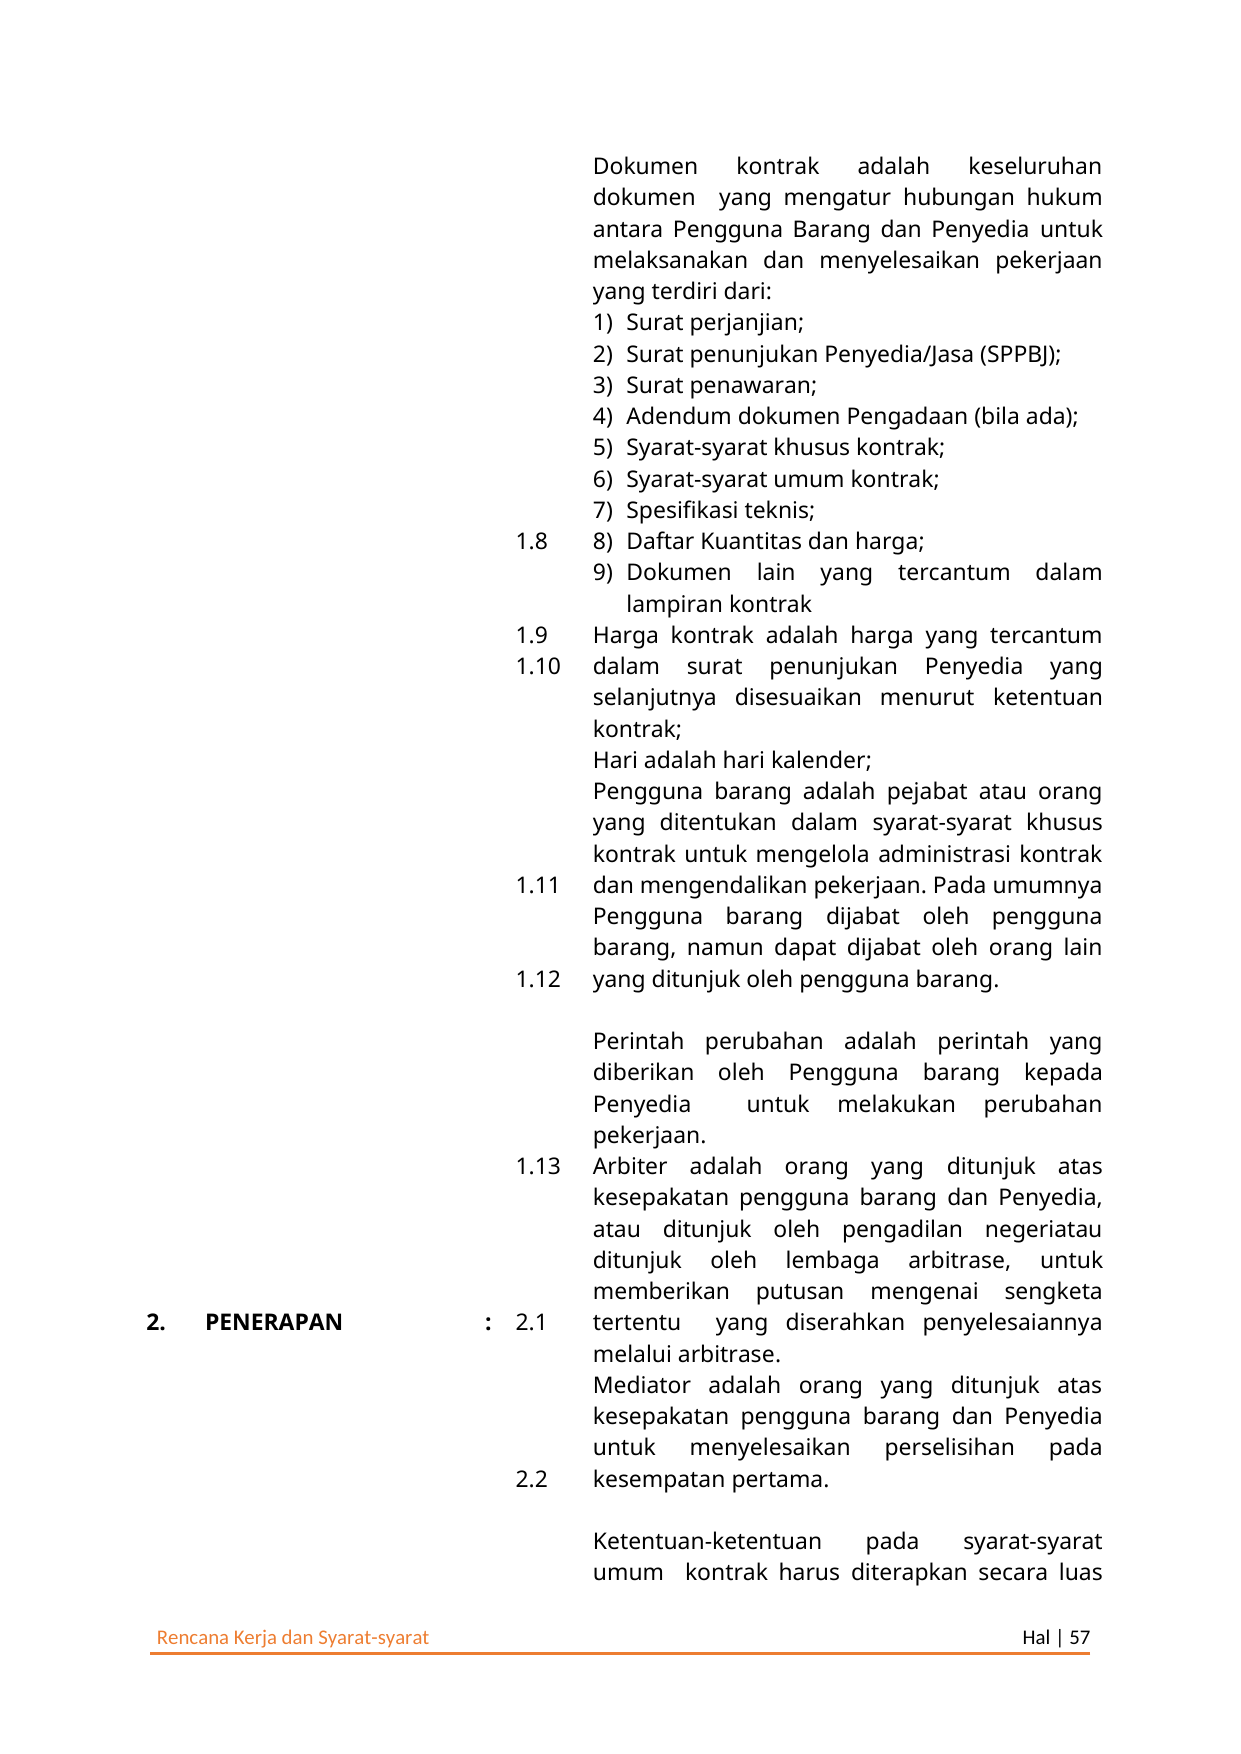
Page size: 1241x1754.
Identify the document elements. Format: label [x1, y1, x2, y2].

table_header [474, 150, 504, 1587]
table_header [504, 150, 581, 1587]
table_header [581, 150, 1109, 1587]
table_header [194, 150, 473, 1587]
table_header [135, 150, 193, 1587]
